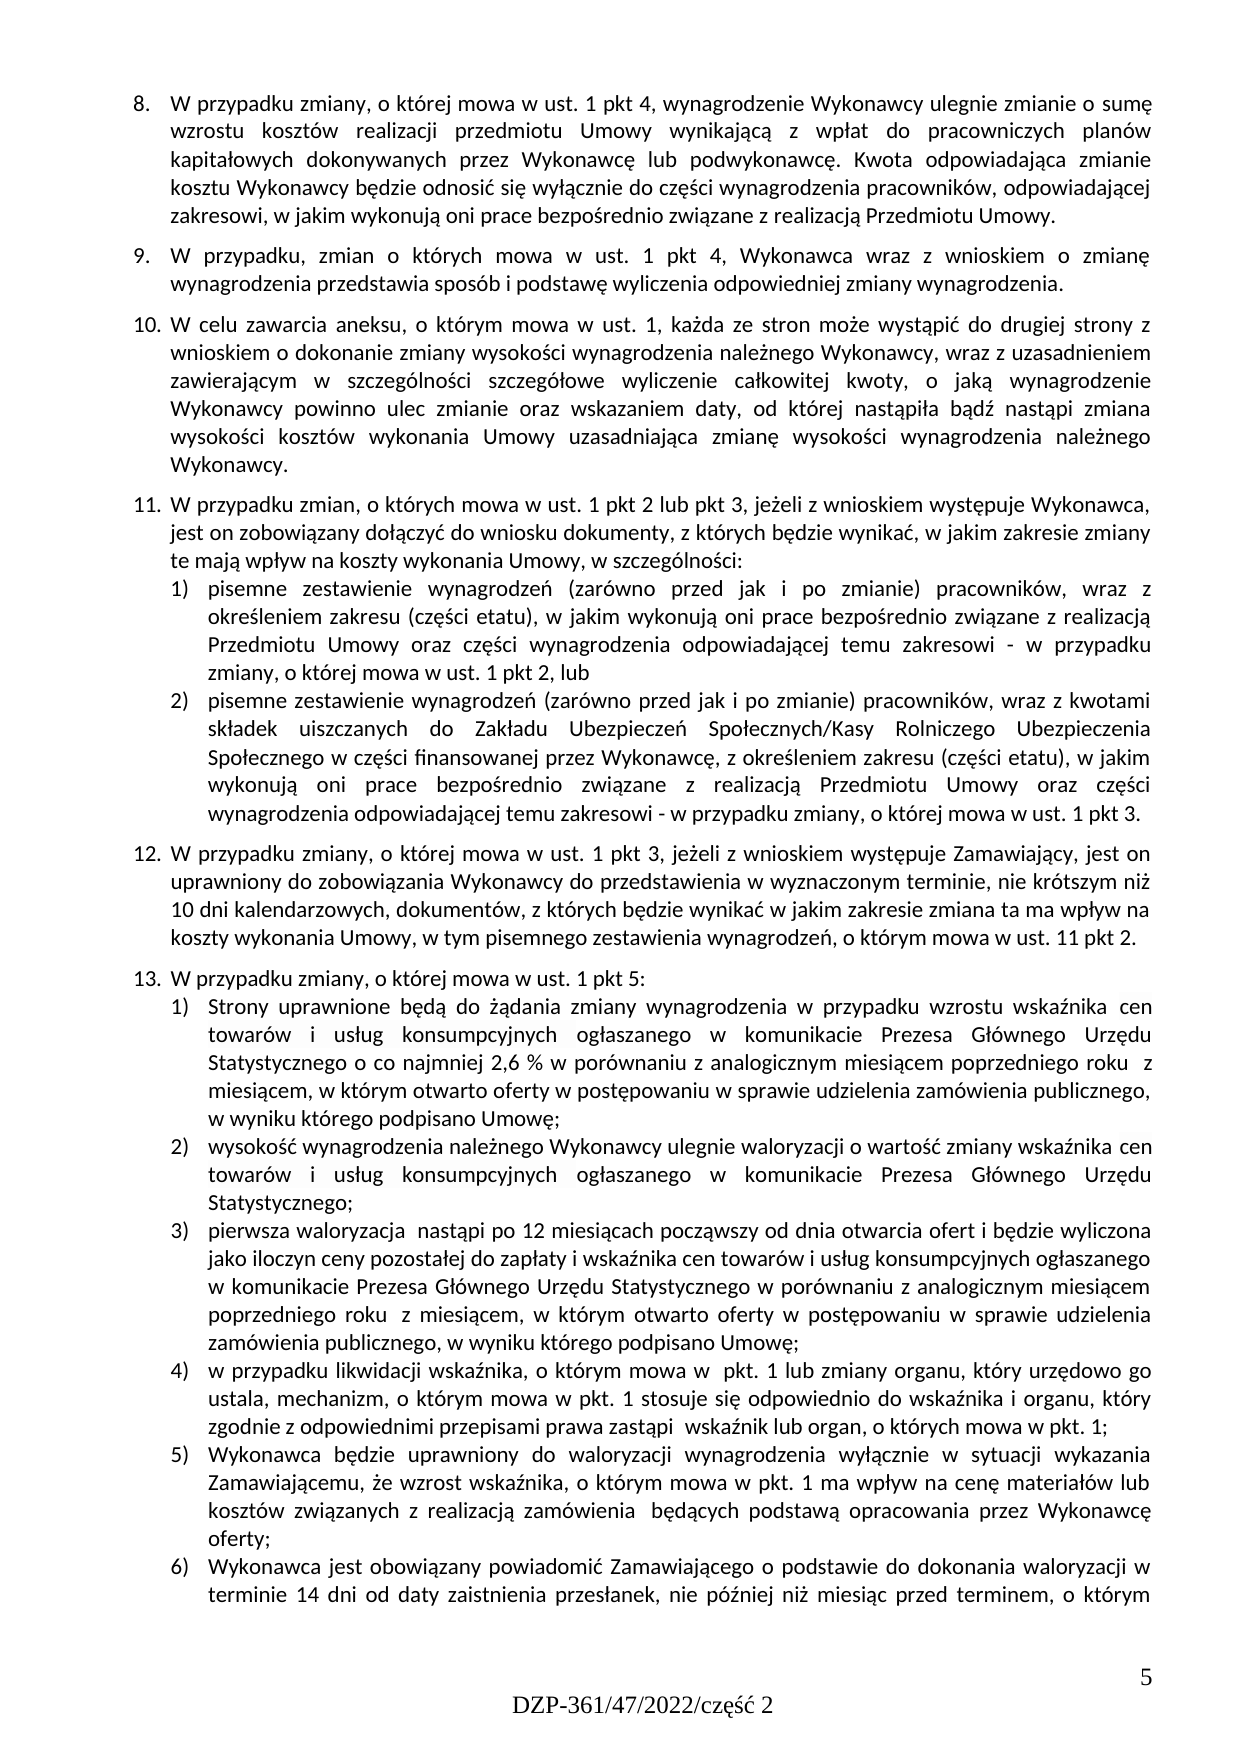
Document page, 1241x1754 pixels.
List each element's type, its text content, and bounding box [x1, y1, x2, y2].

list W przypadku zmiany, o której mowa w ust. 1 pkt 3, jeżeli z wnioskiem występuje Zamawiający, jest on uprawniony do zobowiązania Wykonawcy do przedstawienia w wyznaczonym terminie, nie krótszym niż 10 dni kalendarzowych, dokumentów, z których będzie wynikać w jakim zakresie zmiana ta ma wpływ na koszty wykonania Umowy, w tym pisemnego zestawienia wynagrodzeń, o którym mowa w ust. 11 pkt 2. [133, 839, 1152, 951]
list W przypadku, zmian o których mowa w ust. 1 pkt 4, Wykonawca wraz z wnioskiem o zmianę wynagrodzenia przedstawia sposób i podstawę wyliczenia odpowiedniej zmiany wynagrodzenia. [133, 241, 1152, 297]
list Strony uprawnione będą do żądania zmiany wynagrodzenia w przypadku wzrostu wskaźnika cen towarów i usług konsumpcyjnych ogłaszanego w komunikacie Prezesa Głównego Urzędu Statystycznego o co najmniej 2,6 % w porównaniu z analogicznym miesiącem poprzedniego roku z miesiącem, w którym otwarto oferty w postępowaniu w sprawie udzielenia zamówienia publicznego, w wyniku którego podpisano Umowę; [170, 992, 1152, 1132]
list W przypadku zmiany, o której mowa w ust. 1 pkt 4, wynagrodzenie Wykonawcy ulegnie zmianie o sumę wzrostu kosztów realizacji przedmiotu Umowy wynikającą z wpłat do pracowniczych planów kapitałowych dokonywanych przez Wykonawcę lub podwykonawcę. Kwota odpowiadająca zmianie kosztu Wykonawcy będzie odnosić się wyłącznie do części wynagrodzenia pracowników, odpowiadającej zakresowi, w jakim wykonują oni prace bezpośrednio związane z realizacją Przedmiotu Umowy. [133, 89, 1152, 229]
list pierwsza waloryzacja nastąpi po 12 miesiącach począwszy od dnia otwarcia ofert i będzie wyliczona jako iloczyn ceny pozostałej do zapłaty i wskaźnika cen towarów i usług konsumpcyjnych ogłaszanego w komunikacie Prezesa Głównego Urzędu Statystycznego w porównaniu z analogicznym miesiącem poprzedniego roku z miesiącem, w którym otwarto oferty w postępowaniu w sprawie udzielenia zamówienia publicznego, w wyniku którego podpisano Umowę; [170, 1216, 1152, 1356]
list W przypadku zmiany, o której mowa w ust. 1 pkt 5: [133, 964, 1152, 992]
list w przypadku likwidacji wskaźnika, o którym mowa w pkt. 1 lub zmiany organu, który urzędowo go ustala, mechanizm, o którym mowa w pkt. 1 stosuje się odpowiednio do wskaźnika i organu, który zgodnie z odpowiednimi przepisami prawa zastąpi wskaźnik lub organ, o których mowa w pkt. 1; [170, 1356, 1152, 1440]
list wysokość wynagrodzenia należnego Wykonawcy ulegnie waloryzacji o wartość zmiany wskaźnika cen towarów i usług konsumpcyjnych ogłaszanego w komunikacie Prezesa Głównego Urzędu Statystycznego; [170, 1132, 1152, 1216]
list pisemne zestawienie wynagrodzeń (zarówno przed jak i po zmianie) pracowników, wraz z kwotami składek uiszczanych do Zakładu Ubezpieczeń Społecznych/Kasy Rolniczego Ubezpieczenia Społecznego w części finansowanej przez Wykonawcę, z określeniem zakresu (części etatu), w jakim wykonują oni prace bezpośrednio związane z realizacją Przedmiotu Umowy oraz części wynagrodzenia odpowiadającej temu zakresowi - w przypadku zmiany, o której mowa w ust. 1 pkt 3. [170, 687, 1152, 827]
list W celu zawarcia aneksu, o którym mowa w ust. 1, każda ze stron może wystąpić do drugiej strony z wnioskiem o dokonanie zmiany wysokości wynagrodzenia należnego Wykonawcy, wraz z uzasadnieniem zawierającym w szczególności szczegółowe wyliczenie całkowitej kwoty, o jaką wynagrodzenie Wykonawcy powinno ulec zmianie oraz wskazaniem daty, od której nastąpiła bądź nastąpi zmiana wysokości kosztów wykonania Umowy uzasadniająca zmianę wysokości wynagrodzenia należnego Wykonawcy. [133, 310, 1152, 478]
list W przypadku zmian, o których mowa w ust. 1 pkt 2 lub pkt 3, jeżeli z wnioskiem występuje Wykonawca, jest on zobowiązany dołączyć do wniosku dokumenty, z których będzie wynikać, w jakim zakresie zmiany te mają wpływ na koszty wykonania Umowy, w szczególności: [133, 490, 1152, 574]
list Wykonawca będzie uprawniony do waloryzacji wynagrodzenia wyłącznie w sytuacji wykazania Zamawiającemu, że wzrost wskaźnika, o którym mowa w pkt. 1 ma wpływ na cenę materiałów lub kosztów związanych z realizacją zamówienia będących podstawą opracowania przez Wykonawcę oferty; [170, 1440, 1152, 1552]
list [170, 1552, 1152, 1608]
list pisemne zestawienie wynagrodzeń (zarówno przed jak i po zmianie) pracowników, wraz z określeniem zakresu (części etatu), w jakim wykonują oni prace bezpośrednio związane z realizacją Przedmiotu Umowy oraz części wynagrodzenia odpowiadającej temu zakresowi - w przypadku zmiany, o której mowa w ust. 1 pkt 2, lub [170, 574, 1152, 687]
